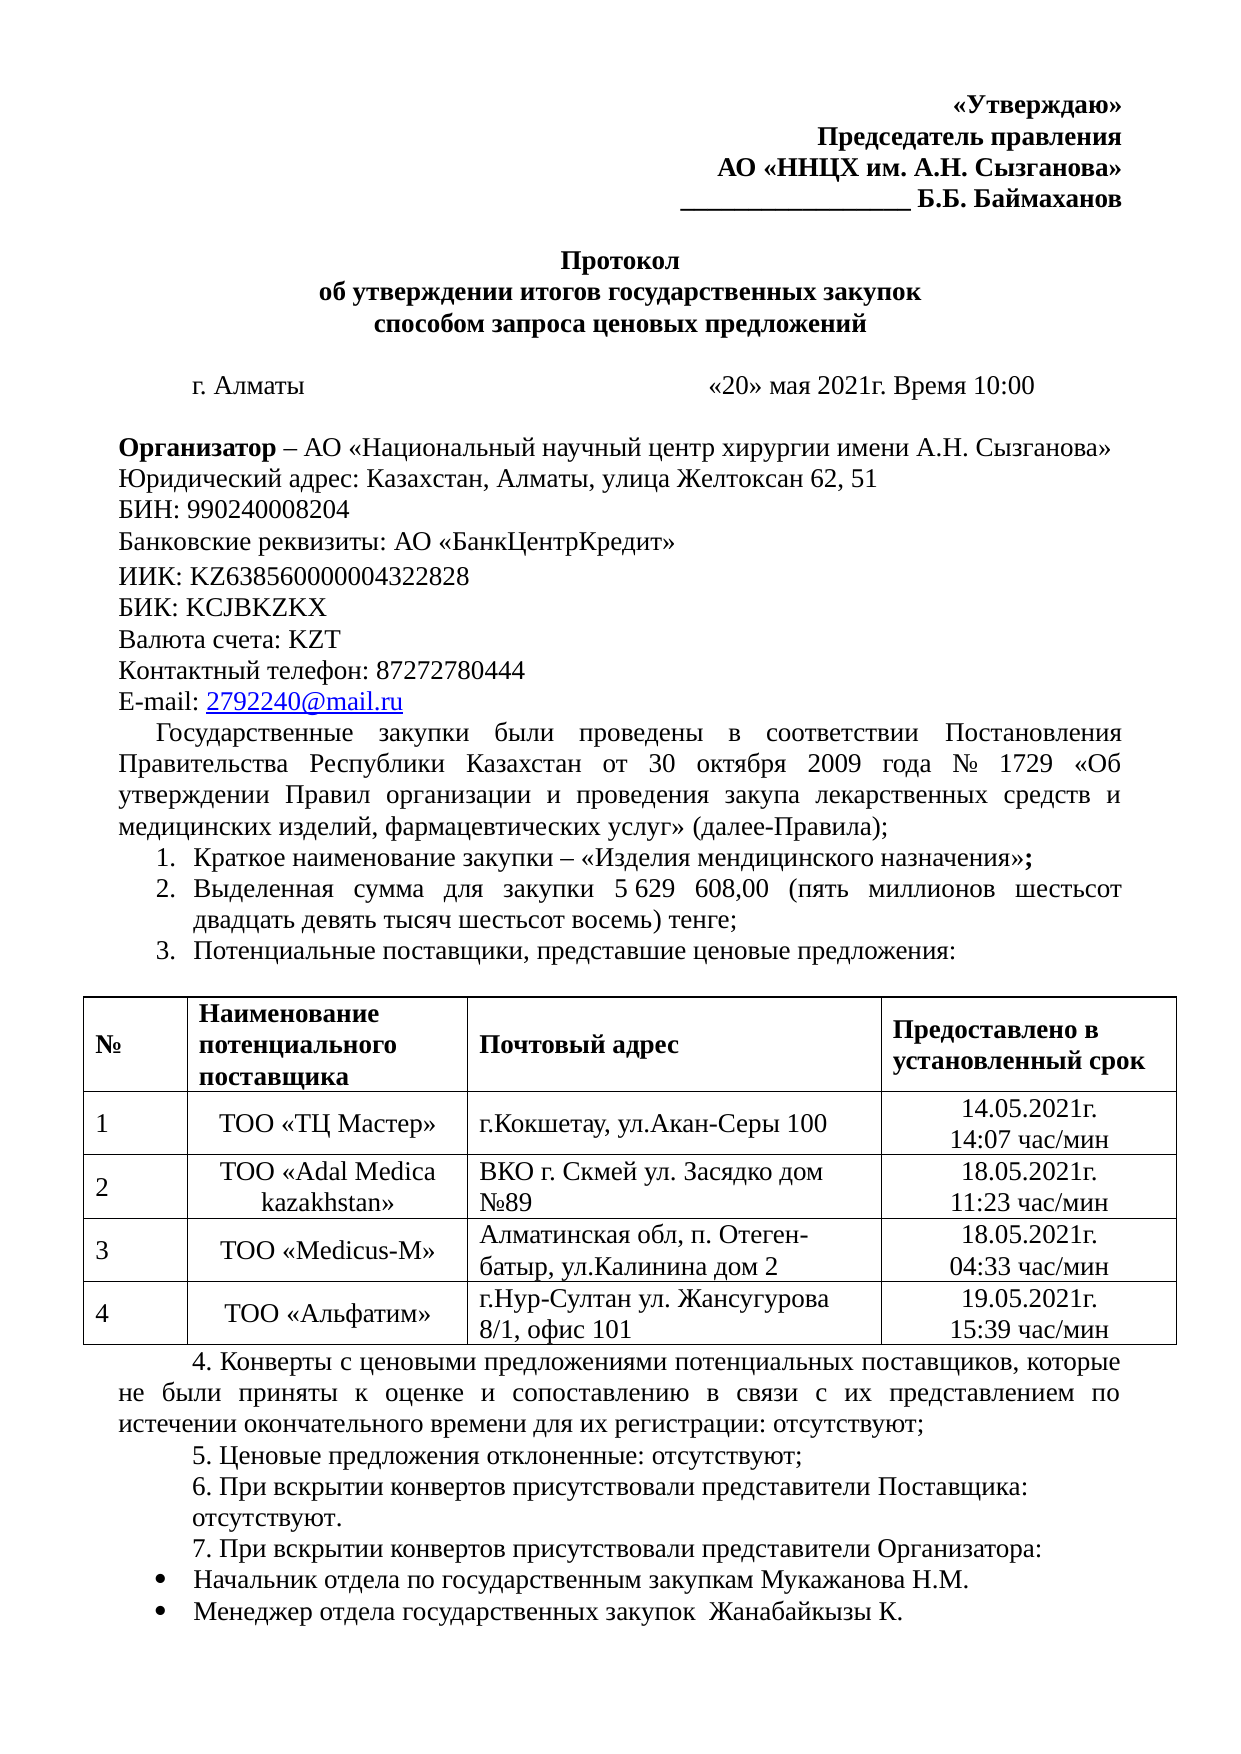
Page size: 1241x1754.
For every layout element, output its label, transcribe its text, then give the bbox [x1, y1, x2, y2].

text _________________ Б.Б. Баймаханов [118, 182, 1122, 213]
list Выделенная сумма для закупки 5 629 608,00 (пять миллионов шестьсот двадцать девять тысяч шестьсот восемь) тенге; [156, 872, 1122, 934]
list Краткое наименование закупки – «Изделия мендицинского назначения»; [156, 841, 1122, 872]
list Потенциальные поставщики, представшие ценовые предложения: [156, 934, 1122, 965]
table_cell 18.05.2021г. 11:23 час/мин [882, 1155, 1176, 1218]
text Государственные закупки были проведены в соответствии Постановления Правительства Республики Казахстан от 30 октября 2009 года № 1729 «Об утверждении Правил организации и проведения закупа лекарственных средств и медицинских изделий, фармацевтических услуг» (далее-Правила); [118, 716, 1122, 841]
text АО «ННЦХ им. А.Н. Сызганова» [118, 151, 1122, 182]
text 5. Ценовые предложения отклоненные: отсутствуют; [118, 1439, 1122, 1470]
text Председатель правления [118, 120, 1122, 151]
table_cell ВКО г. Скмей ул. Засядко дом №89 [468, 1155, 881, 1218]
table_header Наименование потенциального поставщика [188, 998, 467, 1091]
text Банковские реквизиты: АО «БанкЦентрКредит» [118, 525, 1122, 556]
text «Утверждаю» [118, 89, 1122, 120]
text 7. При вскрытии конвертов присутствовали представители Организатора: [118, 1532, 1122, 1563]
list Менеджер отдела государственных закупок Жанабайкызы К. [156, 1594, 1122, 1626]
table_cell ТОО «Medicus-M» [188, 1219, 467, 1281]
table_cell ТОО «ТЦ Мастер» [188, 1092, 467, 1154]
text Контактный телефон: 87272780444 [118, 654, 1122, 685]
text БИН: 990240008204 [118, 493, 1122, 525]
table_cell 2 [84, 1155, 187, 1218]
text E-mail: 2792240@mail.ru [118, 685, 1122, 716]
text 4. Конверты с ценовыми предложениями потенциальных поставщиков, которые не были приняты к оценке и сопоставлению в связи с их представлением по истечении окончательного времени для их регистрации: отсутствуют; [118, 1345, 1122, 1439]
text Организатор – АО «Национальный научный центр хирургии имени А.Н. Сызганова» [118, 431, 1122, 462]
text ИИК: KZ638560000004322828 [118, 560, 1122, 592]
table_cell ТОО «Adal Medica kazakhstan» [188, 1155, 467, 1218]
table_cell 3 [84, 1219, 187, 1281]
table_cell 14.05.2021г. 14:07 час/мин [882, 1092, 1176, 1154]
text БИК: KCJBKZKX [118, 592, 1122, 623]
text г. Алматы «20» мая 2021г. Время 10:00 [118, 369, 1122, 400]
table_cell ТОО «Альфатим» [188, 1282, 467, 1344]
table_cell 1 [84, 1092, 187, 1154]
table_header Почтовый адрес [468, 998, 881, 1091]
text отсутствуют. [118, 1501, 1122, 1532]
table_header № [84, 998, 187, 1091]
text Валюта счета: KZT [118, 623, 1122, 654]
text Юридический адрес: Казахстан, Алматы, улица Желтоксан 62, 51 [118, 462, 1122, 493]
list Начальник отдела по государственным закупкам Мукажанова Н.М. [156, 1563, 1122, 1594]
text об утверждении итогов государственных закупок [118, 276, 1122, 307]
table_cell Алматинская обл, п. Отеген-батыр, ул.Калинина дом 2 [468, 1219, 881, 1281]
table_header Предоставлено в установленный срок [882, 998, 1176, 1091]
text 6. При вскрытии конвертов присутствовали представители Поставщика: [118, 1470, 1122, 1501]
text способом запроса ценовых предложений [118, 307, 1122, 338]
text Протокол [118, 244, 1122, 276]
table_cell 19.05.2021г. 15:39 час/мин [882, 1282, 1176, 1344]
table_cell г.Кокшетау, ул.Акан-Серы 100 [468, 1092, 881, 1154]
table_cell г.Нур-Султан ул. Жансугурова 8/1, офис 101 [468, 1282, 881, 1344]
table_cell 18.05.2021г. 04:33 час/мин [882, 1219, 1176, 1281]
table_cell 4 [84, 1282, 187, 1344]
